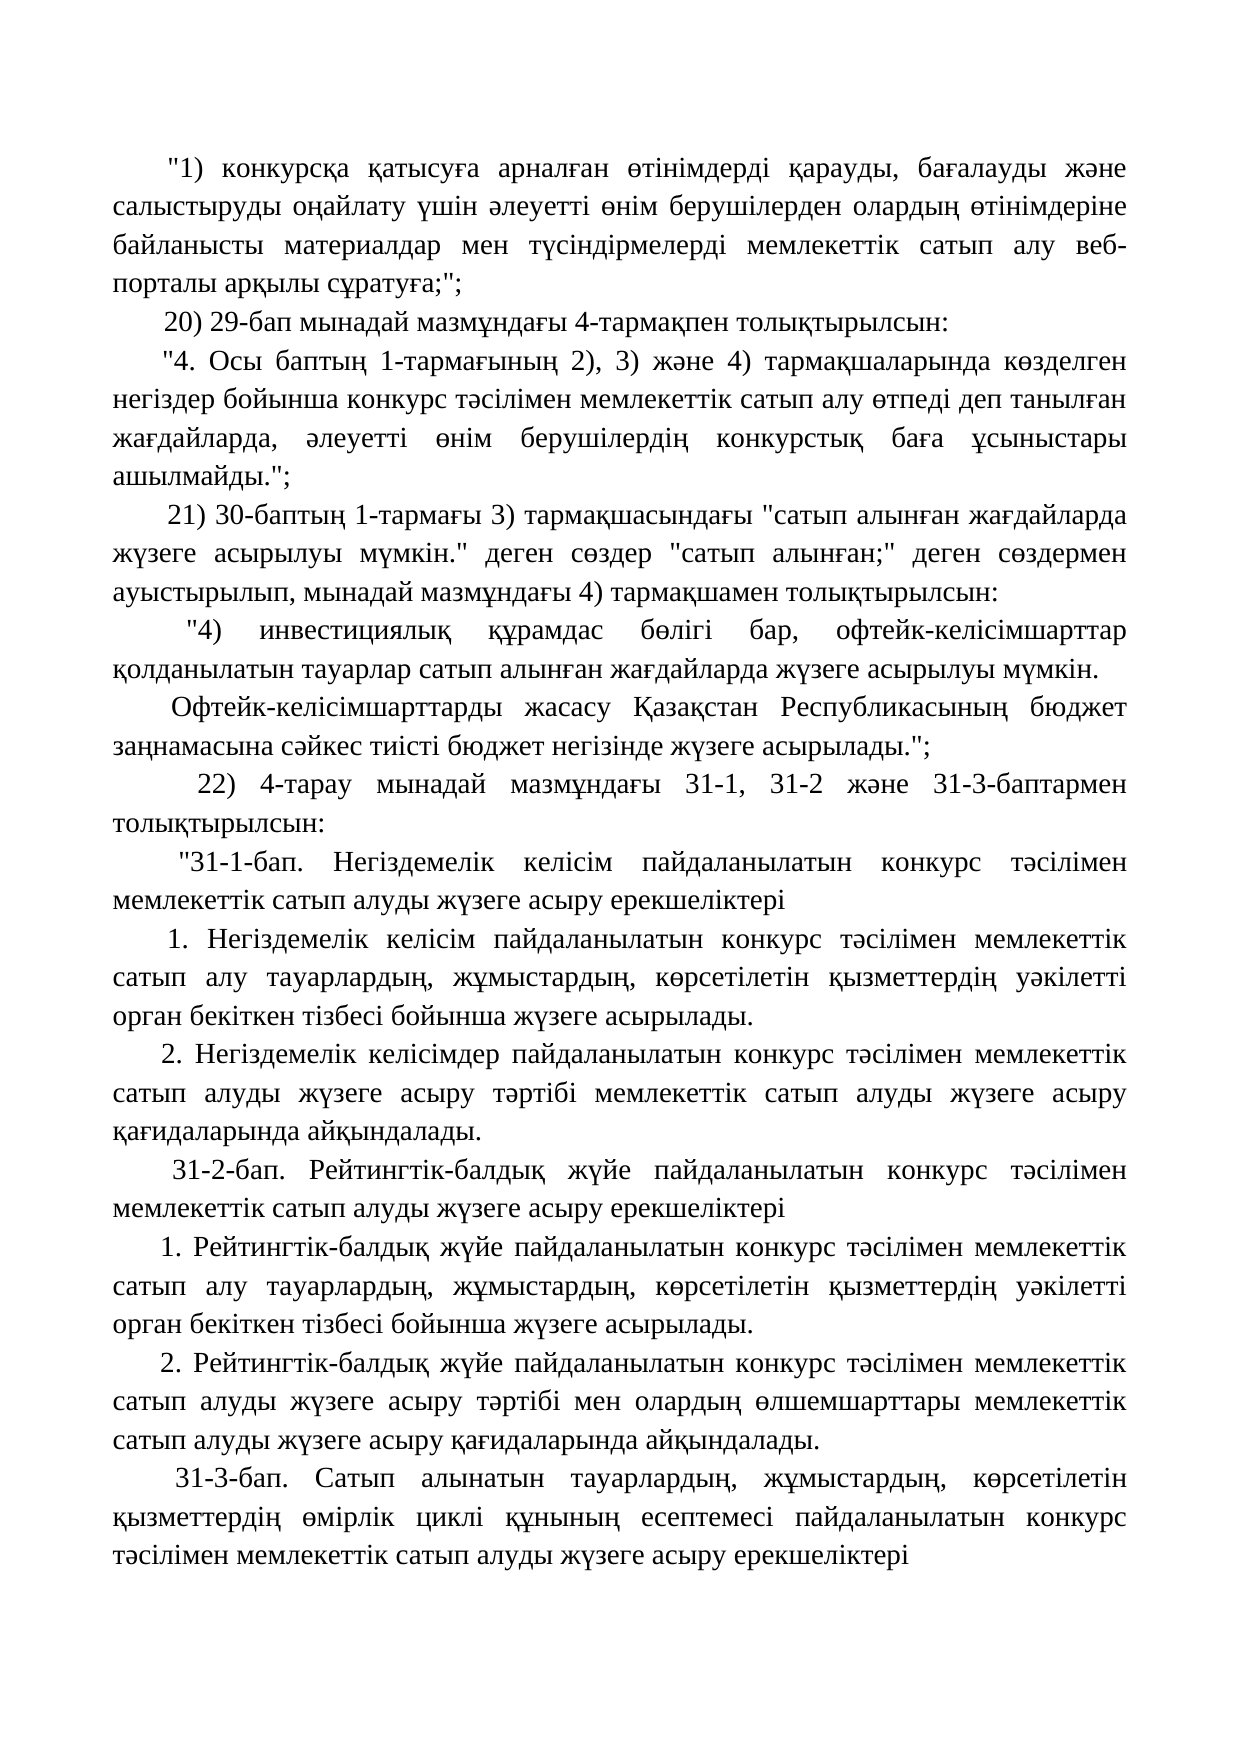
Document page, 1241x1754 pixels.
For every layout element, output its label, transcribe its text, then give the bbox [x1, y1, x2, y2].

text "1) конкурсқа қатысуға арналған өтінімдерді қарауды, бағалауды және салыстыруды оңайлату үшін әлеуетті өнім берушілерден олардың өтінімдеріне байланысты материалдар мен түсіндірмелерді мемлекеттік сатып алу веб-порталы арқылы сұратуға;"; [112, 150, 1128, 299]
text 31-3-бап. Сатып алынатын тауарлардың, жұмыстардың, көрсетілетін қызметтердің өмірлік циклі құнының есептемесі пайдаланылатын конкурс тәсілімен мемлекеттік сатып алуды жүзеге асыру ерекшеліктері [112, 1460, 1128, 1571]
text "4. Осы баптың 1-тармағының 2), 3) және 4) тармақшаларында көзделген негіздер бойынша конкурс тәсілімен мемлекеттік сатып алу өтпеді деп танылған жағдайларда, әлеуетті өнім берушілердің конкурстық баға ұсыныстары ашылмайды."; [112, 343, 1128, 492]
text 1. Рейтингтік-балдық жүйе пайдаланылатын конкурс тәсілімен мемлекеттік сатып алу тауарлардың, жұмыстардың, көрсетілетін қызметтердің уәкілетті орган бекіткен тізбесі бойынша жүзеге асырылады. [112, 1229, 1128, 1340]
text 2. Негіздемелік келісімдер пайдаланылатын конкурс тәсілімен мемлекеттік сатып алуды жүзеге асыру тәртібі мемлекеттік сатып алуды жүзеге асыру қағидаларында айқындалады. [112, 1036, 1128, 1147]
text Офтейк-келісімшарттарды жасасу Қазақстан Республикасының бюджет заңнамасына сәйкес тиісті бюджет негізінде жүзеге асырылады."; [112, 689, 1128, 762]
text "4) инвестициялық құрамдас бөлігі бар, офтейк-келісімшарттар қолданылатын тауарлар сатып алынған жағдайларда жүзеге асырылуы мүмкін. [112, 612, 1128, 684]
text "31-1-бап. Негіздемелік келісім пайдаланылатын конкурс тәсілімен мемлекеттік сатып алуды жүзеге асыру ерекшеліктері [112, 844, 1128, 916]
text 31-2-бап. Рейтингтік-балдық жүйе пайдаланылатын конкурс тәсілімен мемлекеттік сатып алуды жүзеге асыру ерекшеліктері [112, 1152, 1128, 1224]
text 21) 30-баптың 1-тармағы 3) тармақшасындағы "сатып алынған жағдайларда жүзеге асырылуы мүмкін." деген сөздер "сатып алынған;" деген сөздермен ауыстырылып, мынадай мазмұндағы 4) тармақшамен толықтырылсын: [112, 497, 1128, 607]
text 22) 4-тарау мынадай мазмұндағы 31-1, 31-2 және 31-3-баптармен толықтырылсын: [112, 767, 1128, 839]
text 1. Негіздемелік келісім пайдаланылатын конкурс тәсілімен мемлекеттік сатып алу тауарлардың, жұмыстардың, көрсетілетін қызметтердің уәкілетті орган бекіткен тізбесі бойынша жүзеге асырылады. [112, 921, 1128, 1031]
text 2. Рейтингтік-балдық жүйе пайдаланылатын конкурс тәсілімен мемлекеттік сатып алуды жүзеге асыру тәртібі мен олардың өлшемшарттары мемлекеттік сатып алуды жүзеге асыру қағидаларында айқындалады. [112, 1345, 1128, 1455]
text 20) 29-бап мынадай мазмұндағы 4-тармақпен толықтырылсын: [112, 304, 1128, 338]
